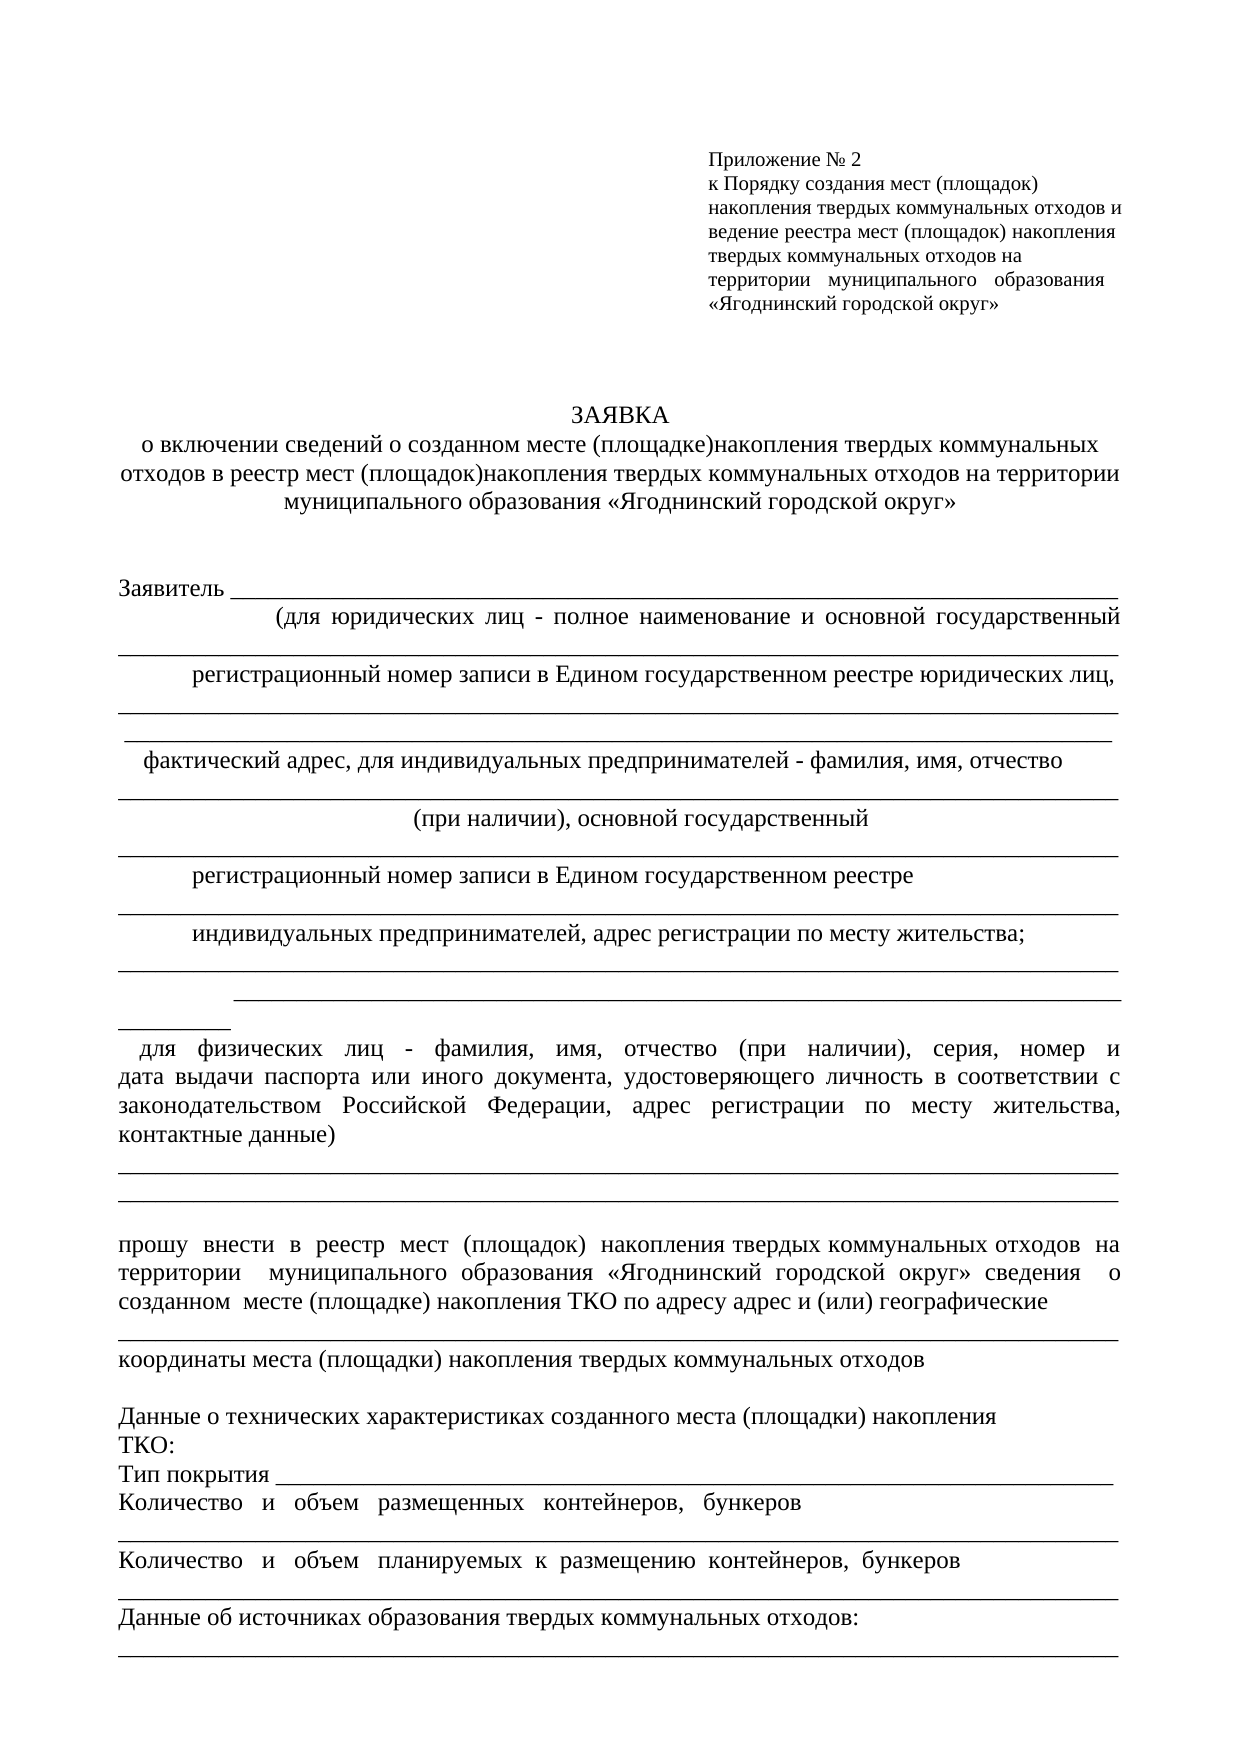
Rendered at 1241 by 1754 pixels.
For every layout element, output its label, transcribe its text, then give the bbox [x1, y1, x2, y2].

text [118, 1631, 1122, 1660]
text ________________________________________________________________________________ [118, 1516, 1122, 1545]
text регистрационный номер записи в Едином государственном реестре [118, 860, 1122, 889]
text ________________________________________________________________________________ [118, 774, 1122, 803]
text ________________________________________________________________________________ [118, 946, 1122, 975]
text ________________________________________________________________________________ [118, 1315, 1122, 1344]
text ТКО: [118, 1430, 1122, 1459]
text Заявитель _______________________________________________________________________ [118, 573, 1122, 601]
text (при наличии), основной государственный [118, 803, 1122, 831]
text _______________________________________________________________________________ [118, 716, 1122, 745]
text ________________________________________________________________________________ ________________________________________________________________________________ [118, 1148, 1122, 1205]
text Тип покрытия ___________________________________________________________________ [118, 1459, 1122, 1487]
text координаты места (площадки) накопления твердых коммунальных отходов [118, 1344, 1122, 1372]
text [118, 1574, 1122, 1602]
text Приложение № 2 [118, 147, 1122, 171]
text ________________________________________________________________________________ [118, 688, 1122, 716]
text о включении сведений о созданном месте (площадке)накопления твердых коммунальных отходов в реестр мест (площадок)накопления твердых коммунальных отходов на территории муниципального образования «Ягоднинский городской округ» [118, 429, 1122, 515]
text Количество и объем размещенных контейнеров, бункеров [118, 1487, 1122, 1516]
text Количество и объем планируемых к размещению контейнеров, бункеров [118, 1545, 1122, 1574]
text ЗАЯВКА [118, 400, 1122, 429]
text к Порядку создания мест (площадок) накопления твердых коммунальных отходов и ведение реестра мест (площадок) накопления твердых коммунальных отходов на территории муниципального образования «Ягоднинский городской округ» [118, 171, 1122, 315]
text индивидуальных предпринимателей, адрес регистрации по месту жительства; [118, 918, 1122, 946]
text Данные об источниках образования твердых коммунальных отходов: [118, 1602, 1122, 1631]
text ________________________________________________________________________________ [118, 975, 1122, 1033]
text ________________________________________________________________________________ [118, 889, 1122, 918]
text ________________________________________________________________________________ [118, 831, 1122, 860]
text (для юридических лиц - полное наименование и основной государственный ________________________________________________________________________________ [118, 601, 1122, 659]
text прошу внести в реестр мест (площадок) накопления твердых коммунальных отходов на территории муниципального образования «Ягоднинский городской округ» сведения о созданном месте (площадке) накопления ТКО по адресу адрес и (или) географические [118, 1229, 1122, 1315]
text регистрационный номер записи в Едином государственном реестре юридических лиц, [118, 659, 1122, 688]
text фактический адрес, для индивидуальных предпринимателей - фамилия, имя, отчество [118, 745, 1122, 774]
text для физических лиц - фамилия, имя, отчество (при наличии), серия, номер и дата выдачи паспорта или иного документа, удостоверяющего личность в соответствии с законодательством Российской Федерации, адрес регистрации по месту жительства, контактные данные) [118, 1033, 1122, 1148]
text Данные о технических характеристиках созданного места (площадки) накопления [118, 1401, 1122, 1430]
